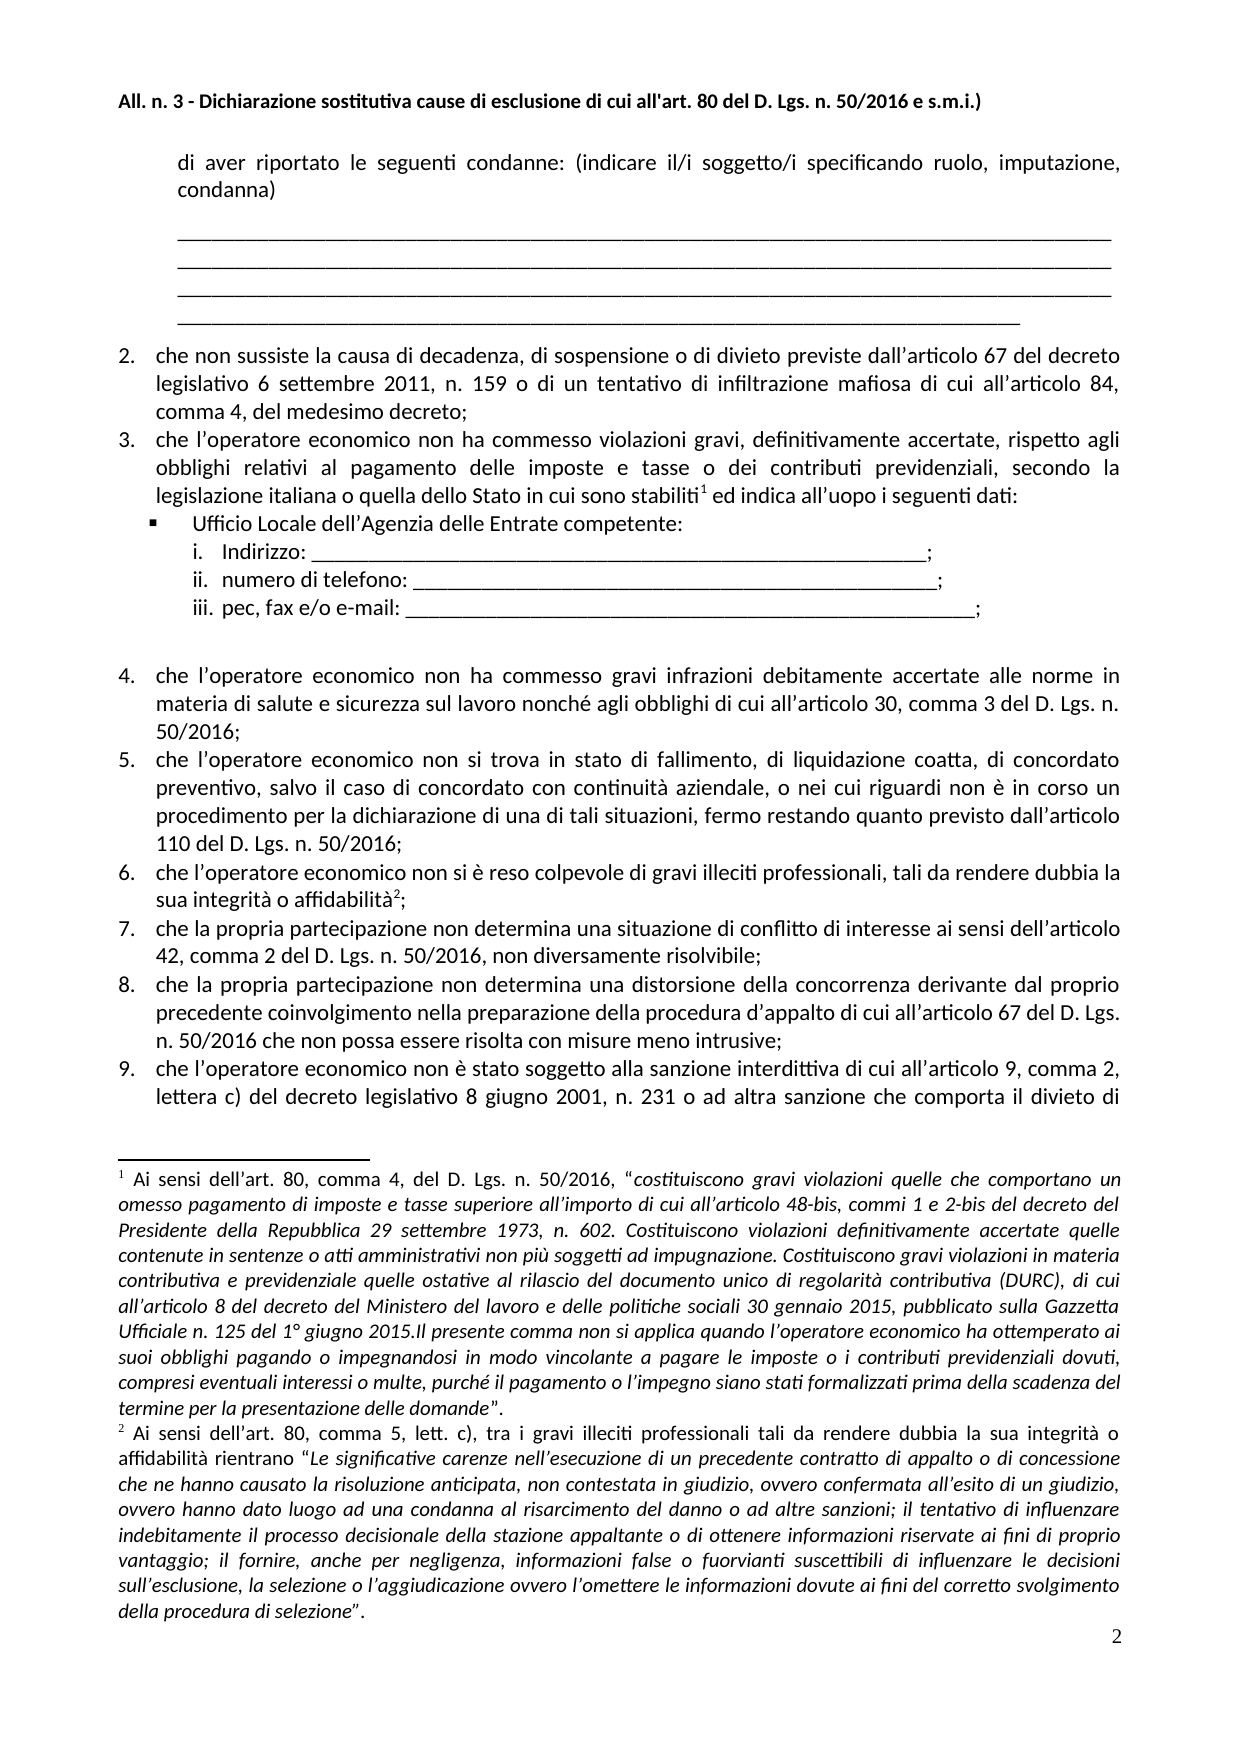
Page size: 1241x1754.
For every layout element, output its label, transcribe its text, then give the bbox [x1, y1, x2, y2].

list che l’operatore economico non ha commesso violazioni gravi, definitivamente accertate, rispetto agli obblighi relativi al pagamento delle imposte e tasse o dei contributi previdenziali, secondo la legislazione italiana o quella dello Stato in cui sono stabiliti ed indica all’uopo i seguenti dati: [118, 425, 1122, 509]
text ________________________________________________________________________________________________________________________________________________________________________________________________________________________________________________________________________________________________________________________________ [177, 216, 1122, 328]
list che l’operatore economico non si trova in stato di fallimento, di liquidazione coatta, di concordato preventivo, salvo il caso di concordato con continuità aziendale, o nei cui riguardi non è in corso un procedimento per la dichiarazione di una di tali situazioni, fermo restando quanto previsto dall’articolo 110 del D. Lgs. n. 50/2016; [118, 746, 1122, 858]
text iii. pec, fax e/o e-mail: __________________________________________________; [192, 593, 1122, 621]
list Ufficio Locale dell’Agenzia delle Entrate competente: [148, 509, 1122, 537]
text di aver riportato le seguenti condanne: (indicare il/i soggetto/i specificando ruolo, imputazione, condanna) [177, 148, 1122, 204]
list che non sussiste la causa di decadenza, di sospensione o di divieto previste dall’articolo 67 del decreto legislativo 6 settembre 2011, n. 159 o di un tentativo di infiltrazione mafiosa di cui all’articolo 84, comma 4, del medesimo decreto; [118, 341, 1122, 425]
list che la propria partecipazione non determina una distorsione della concorrenza derivante dal proprio precedente coinvolgimento nella preparazione della procedura d’appalto di cui all’articolo 67 del D. Lgs. n. 50/2016 che non possa essere risolta con misure meno intrusive; [118, 970, 1122, 1054]
list che l’operatore economico non si è reso colpevole di gravi illeciti professionali, tali da rendere dubbia la sua integrità o affidabilità; [118, 858, 1122, 914]
list che la propria partecipazione non determina una situazione di conflitto di interesse ai sensi dell’articolo 42, comma 2 del D. Lgs. n. 50/2016, non diversamente risolvibile; [118, 914, 1122, 970]
text i. Indirizzo: ______________________________________________________; [192, 537, 1122, 565]
text ii. numero di telefono: ______________________________________________; [192, 565, 1122, 593]
list che l’operatore economico non è stato soggetto alla sanzione interdittiva di cui all’articolo 9, comma 2, lettera c) del decreto legislativo 8 giugno 2001, n. 231 o ad altra sanzione che comporta il divieto di contrarre con la pubblica amministrazione, compresi i provvedimenti interdittivi di cui all’articolo14 del decreto legislativo 9 aprile 2008, n. 81; [118, 1054, 1122, 1110]
list che l’operatore economico non ha commesso gravi infrazioni debitamente accertate alle norme in materia di salute e sicurezza sul lavoro nonché agli obblighi di cui all’articolo 30, comma 3 del D. Lgs. n. 50/2016; [118, 661, 1122, 746]
